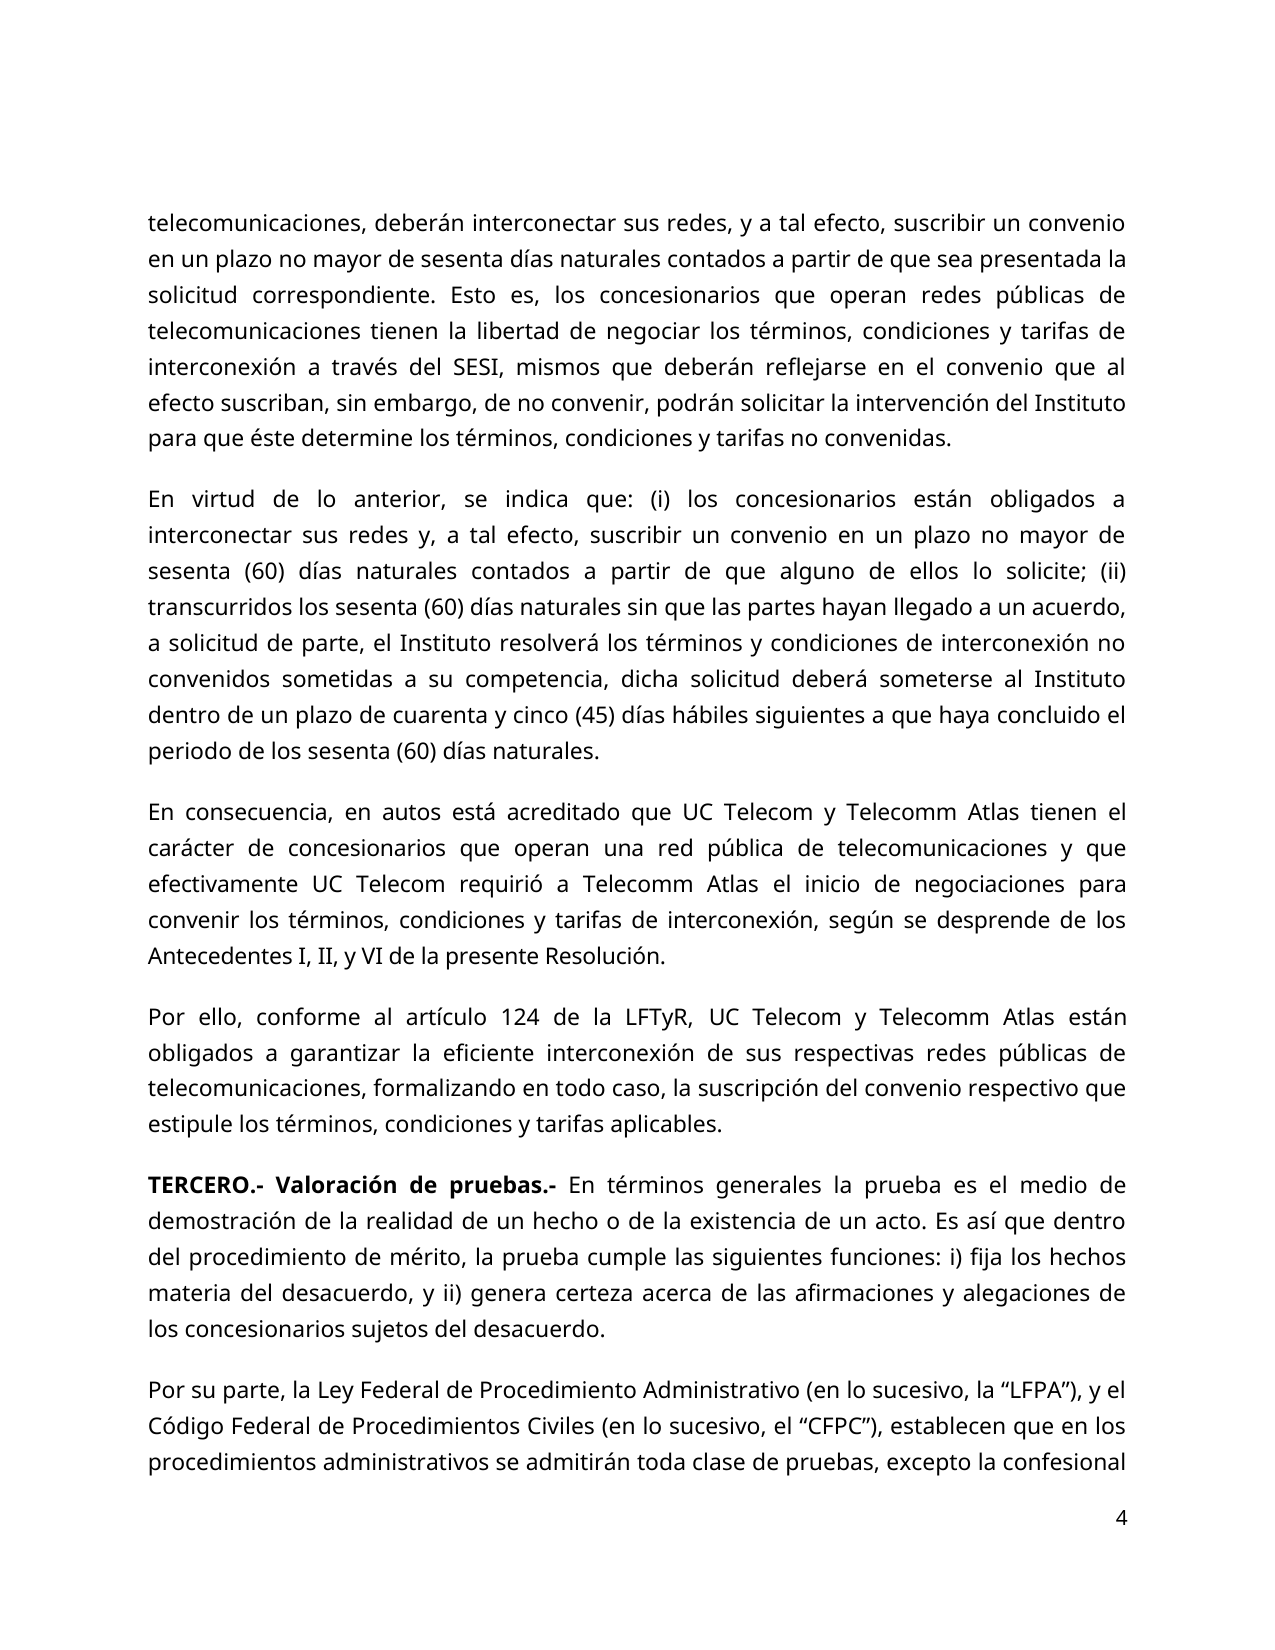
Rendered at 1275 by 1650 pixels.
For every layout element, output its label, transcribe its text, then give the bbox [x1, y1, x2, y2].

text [148, 1374, 1127, 1477]
text En virtud de lo anterior, se indica que: (i) los concesionarios están obligados a interconectar sus redes y, a tal efecto, suscribir un convenio en un plazo no mayor de sesenta (60) días naturales contados a partir de que alguno de ellos lo solicite; (ii) transcurridos los sesenta (60) días naturales sin que las partes hayan llegado a un acuerdo, a solicitud de parte, el Instituto resolverá los términos y condiciones de interconexión no convenidos sometidas a su competencia, dicha solicitud deberá someterse al Instituto dentro de un plazo de cuarenta y cinco (45) días hábiles siguientes a que haya concluido el periodo de los sesenta (60) días naturales. [148, 483, 1127, 766]
text Por ello, conforme al artículo 124 de la LFTyR, UC Telecom y Telecomm Atlas están obligados a garantizar la eficiente interconexión de sus respectivas redes públicas de telecomunicaciones, formalizando en todo caso, la suscripción del convenio respectivo que estipule los términos, condiciones y tarifas aplicables. [148, 1001, 1127, 1139]
text En consecuencia, en autos está acreditado que UC Telecom y Telecomm Atlas tienen el carácter de concesionarios que operan una red pública de telecomunicaciones y que efectivamente UC Telecom requirió a Telecomm Atlas el inicio de negociaciones para convenir los términos, condiciones y tarifas de interconexión, según se desprende de los Antecedentes I, II, y VI de la presente Resolución. [148, 796, 1127, 971]
text TERCERO.- Valoración de pruebas.- En términos generales la prueba es el medio de demostración de la realidad de un hecho o de la existencia de un acto. Es así que dentro del procedimiento de mérito, la prueba cumple las siguientes funciones: i) fija los hechos materia del desacuerdo, y ii) genera certeza acerca de las afirmaciones y alegaciones de los concesionarios sujetos del desacuerdo. [148, 1169, 1127, 1344]
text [148, 207, 1127, 454]
